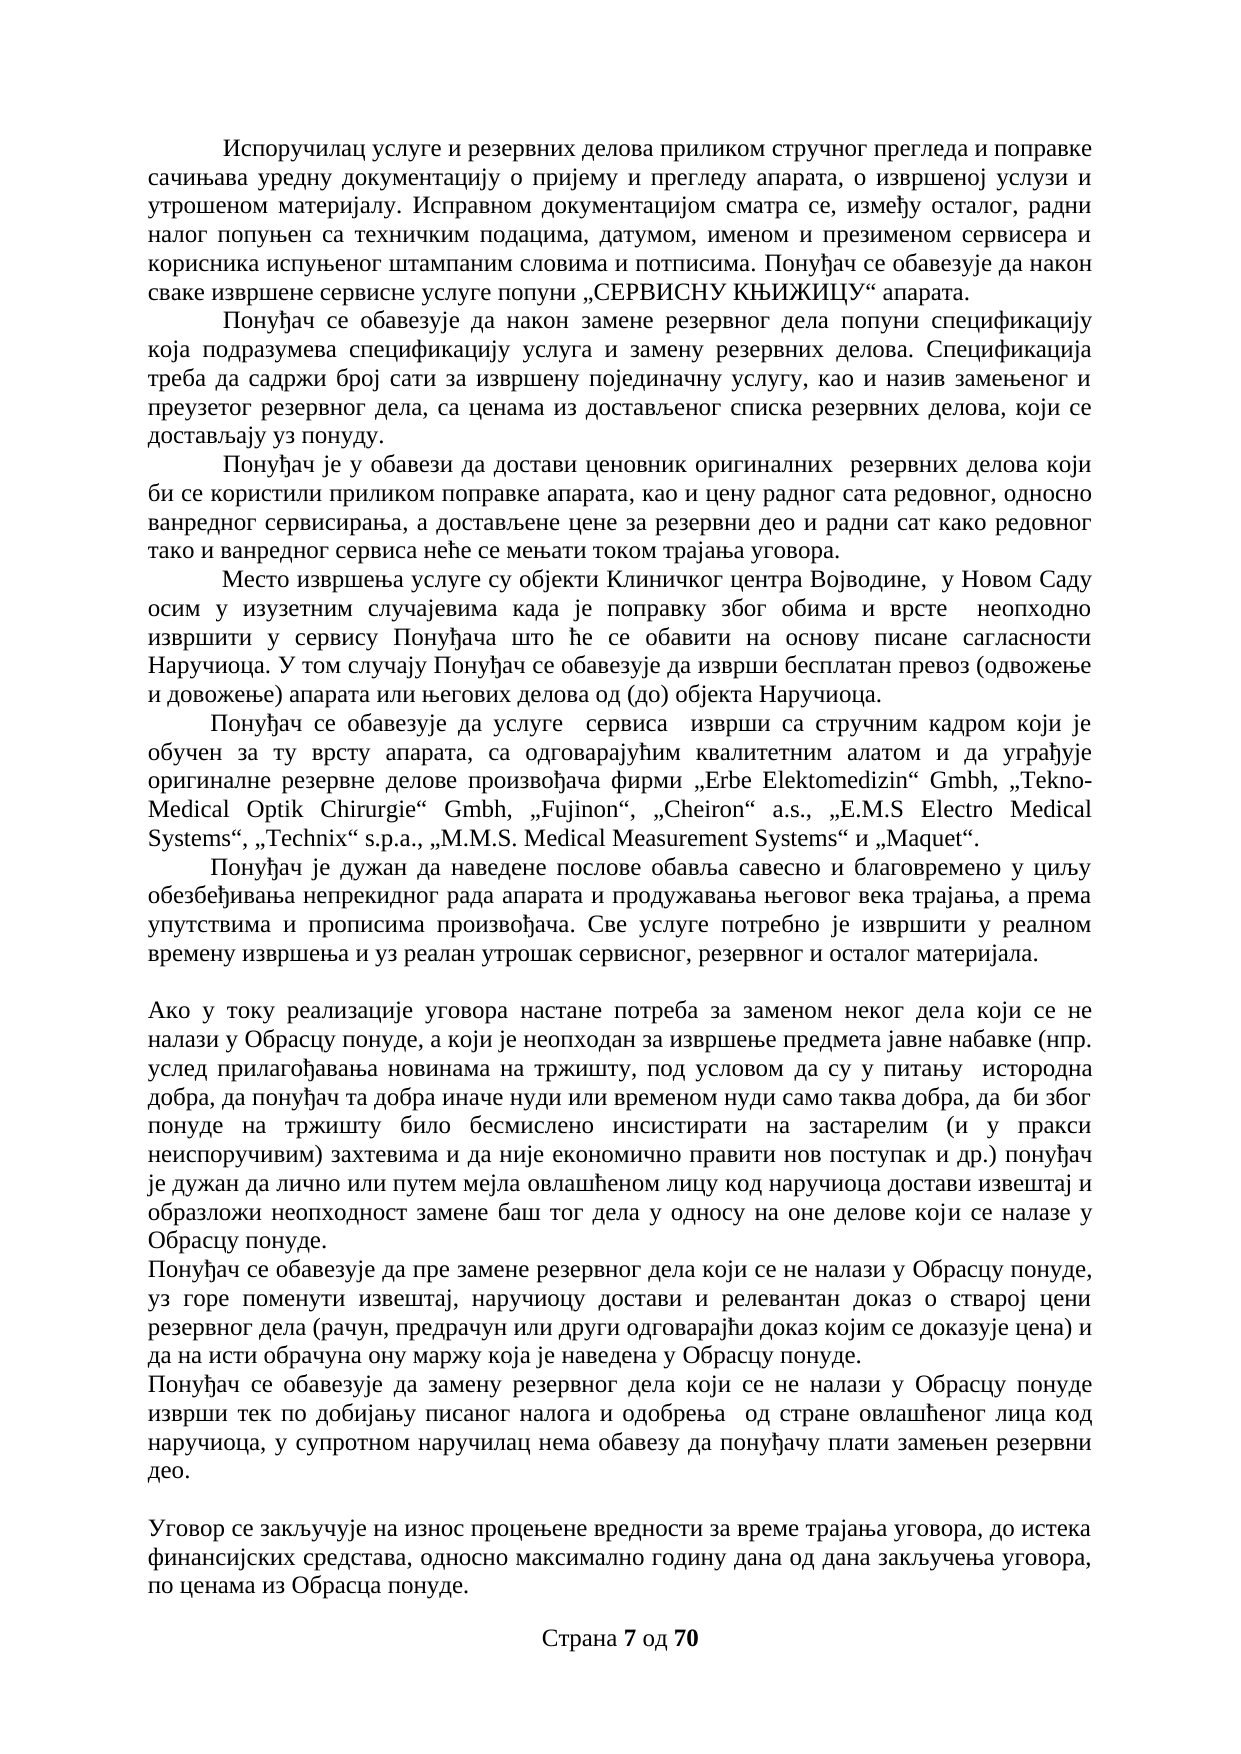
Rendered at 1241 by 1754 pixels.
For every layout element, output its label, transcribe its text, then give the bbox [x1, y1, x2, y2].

text Понуђач се обавезује да пре замене резервног дела који се не налази у Обрасцу понуде, уз горе поменути извештај, наручиоцу достави и релевантан доказ о стварој цени резервног дела (рачун, предрачун или други одговарајћи доказ којим се доказује цена) и да на исти обрачуна ону маржу која је наведена у Обрасцу понуде. [148, 1254, 1092, 1369]
text Ако у току реализације уговора настане потреба за заменом неког дела који се не налази у Обрасцу понуде, а који је неопходан за извршење предмета јавне набавке (нпр. услед прилагођавања новинама на тржишту, под условом да су у питању истородна добра, да понуђач та добра иначе нуди или временом нуди само таква добра, да би због понуде на тржишту било бесмислено инсистирати на застарелим (и у пракси неиспоручивим) захтевима и да није економично правити нов поступак и др.) понуђач је дужан да лично или путем мејла овлашћеном лицу код наручиоца достави извештај и образложи неопходност замене баш тог дела у односу на оне делове који се налазе у Обрасцу понуде. [148, 995, 1092, 1254]
text Понуђач је у обавези да достави ценовник оригиналних резервних делова који би се користили приликом поправке апарата, као и цену радног сата редовног, односно ванредног сервисирања, а достављене цене за резервни део и радни сат како редовног тако и ванредног сервиса неће се мењати током трајања уговора. [148, 449, 1092, 564]
text Понуђач се обавезује да услуге сервиса изврши са стручним кадром који је обучен за ту врсту апарата, са одговарајућим квалитетним алатом и да уграђује оригиналне резервне делове произвођача фирми „Erbe Elektomedizin“ Gmbh, „Tekno-Medical Optik Chirurgie“ Gmbh, „Fujinon“, „Cheiron“ a.s., „E.M.S Electro Medical Systems“, „Technix“ s.p.a., „M.M.S. Medical Measurement Systems“ и „Maquet“. [148, 708, 1092, 852]
text Испоручилац услуге и резервних делова приликом стручног прегледа и поправке сачињава уредну документацију о пријему и прегледу апарата, о извршеној услузи и утрошеном материјалу. Исправном документацијом сматра се, између осталог, радни налог попуњен са техничким подацима, датумом, именом и презименом сервисера и корисника испуњеног штампаним словима и потписима. Понуђач се обавезује да након сваке извршене сервисне услуге попуни „СЕРВИСНУ КЊИЖИЦУ“ апарата. [148, 133, 1092, 305]
text Уговор се закључује на износ процењене вредности за време трајања уговора, до истека финансијских средстава, односно максимално годину дана од дана закључења уговора, по ценама из Обрасца понуде. [148, 1513, 1092, 1599]
text Понуђач је дужан да наведене послове обавља савесно и благовремено у циљу обезбеђивања непрекидног рада апарата и продужавања његовог века трајања, а према упутствима и прописима произвођача. Све услуге потребно је извршити у реалном времену извршења и уз реалан утрошак сервисног, резервног и осталог материјала. [148, 852, 1092, 967]
text Понуђач се обавезује да замену резервног дела који се не налази у Обрасцу понуде изврши тек по добијању писаног налога и одобрења од стране овлашћеног лица код наручиоца, у супротном наручилац нема обавезу да понуђачу плати замењен резервни део. [148, 1369, 1092, 1484]
text Место извршења услуге су објекти Клиничког центра Војводине, у Новом Саду осим у изузетним случајевима када је поправку због обима и врсте неопходно извршити у сервису Понуђача што ће се обавити на основу писане сагласности Наручиоца. У том случају Понуђач се обавезује да изврши бесплатан превоз (одвожење и довожење) апарата или његових делова од (до) објекта Наручиоца. [148, 564, 1092, 708]
text Понуђач се обавезује да након замене резервног дела попуни спецификацију која подразумева спецификацију услуга и замену резервних делова. Спецификација треба да садржи број сати за извршену појединачну услугу, као и назив замењеног и преузетог резервног дела, са ценама из достављеног списка резервних делова, који се достављају уз понуду. [148, 305, 1092, 449]
